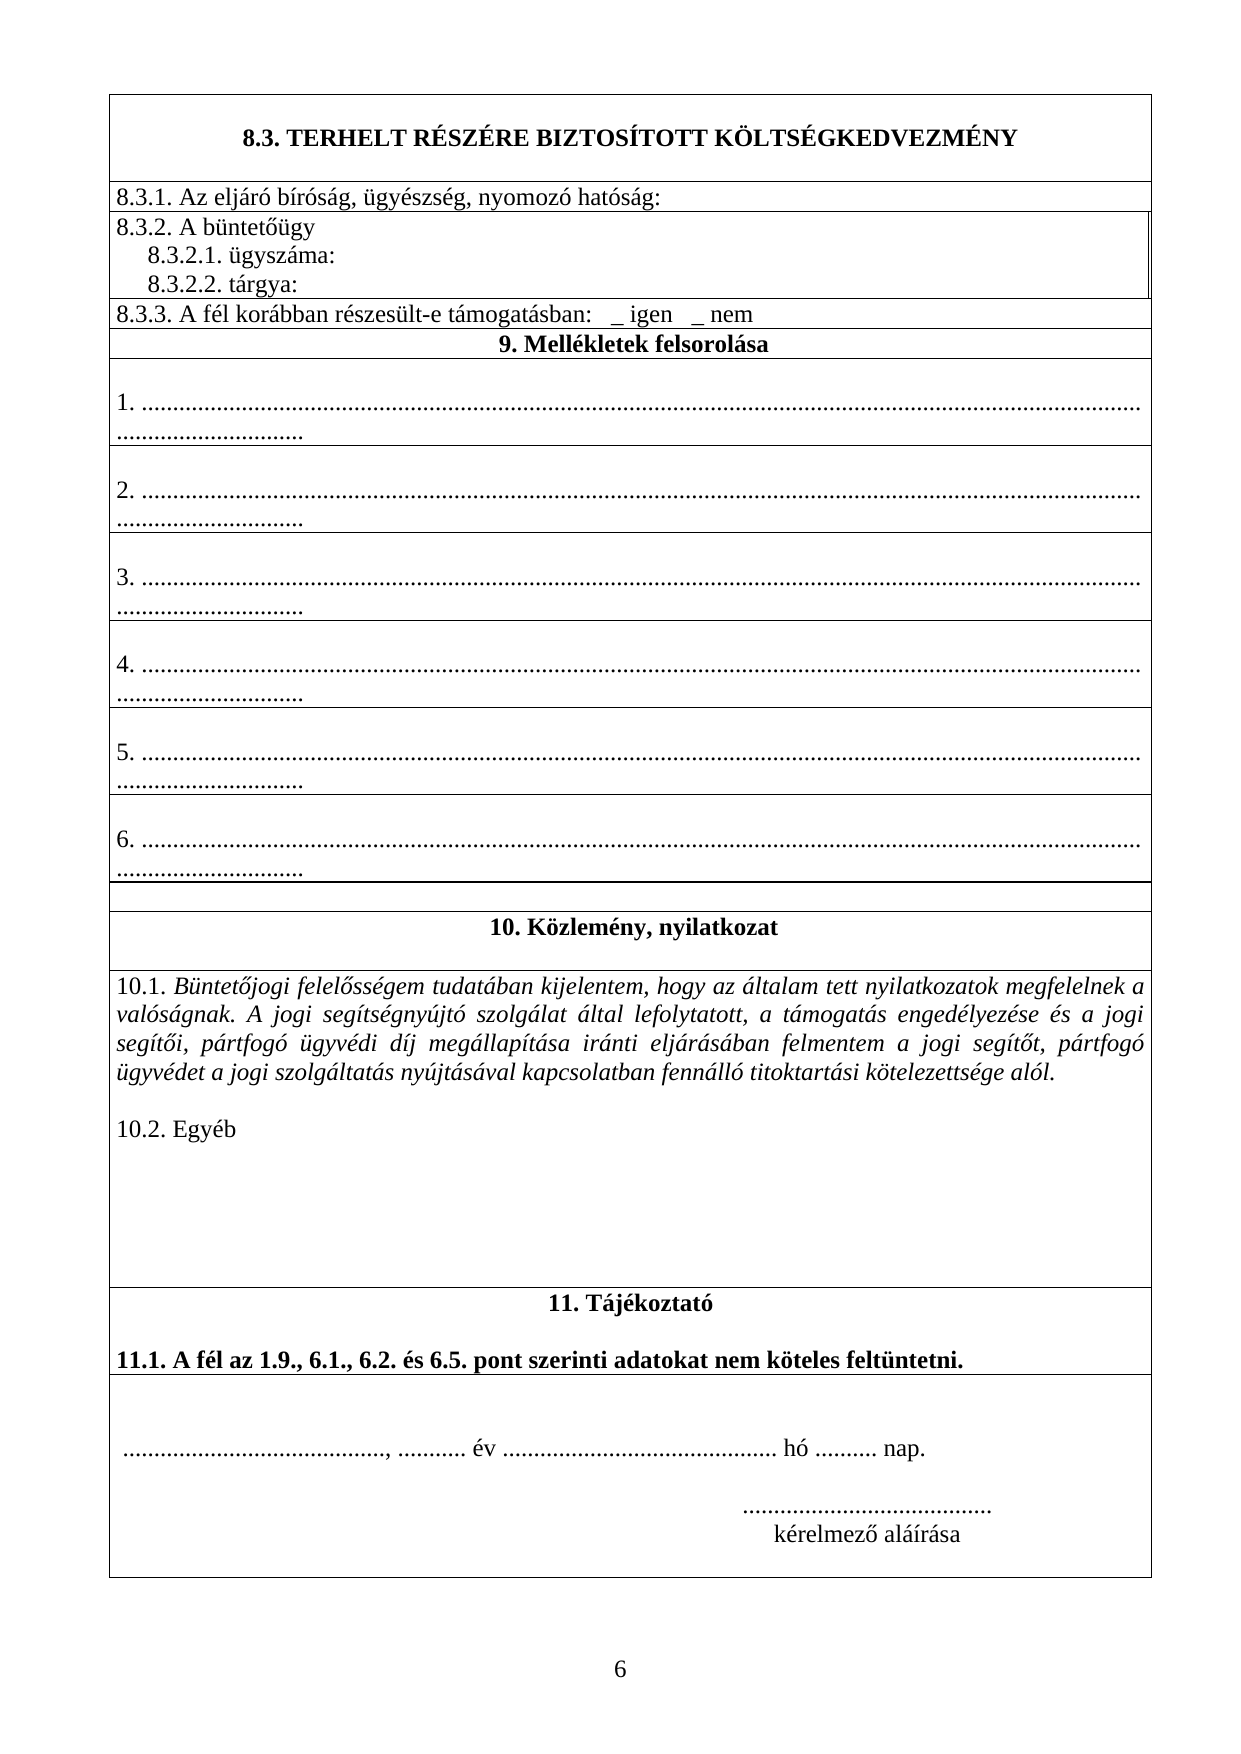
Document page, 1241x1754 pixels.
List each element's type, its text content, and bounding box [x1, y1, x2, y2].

table_cell [110, 883, 1151, 911]
table_cell 11. Tájékoztató 11.1. A fél az 1.9., 6.1., 6.2. és 6.5. pont szerinti adatokat nem köteles feltüntetni. [110, 1288, 1151, 1374]
table_cell 3. .............................................................................................................................................................................................. [110, 533, 1151, 619]
table_cell 6. .............................................................................................................................................................................................. [110, 795, 1151, 881]
table_cell 10. Közlemény, nyilatkozat [110, 912, 1151, 970]
table_cell 10.1. Büntetőjogi felelősségem tudatában kijelentem, hogy az általam tett nyilatkozatok megfelelnek a valóságnak. A jogi segítségnyújtó szolgálat által lefolytatott, a támogatás engedélyezése és a jogi segítői, pártfogó ügyvédi díj megállapítása iránti eljárásában felmentem a jogi segítőt, pártfogó ügyvédet a jogi szolgáltatás nyújtásával kapcsolatban fennálló titoktartási kötelezettsége alól. 10.2. Egyéb [110, 971, 1151, 1287]
table_cell 1. .............................................................................................................................................................................................. [110, 359, 1151, 445]
table_cell .........................................., ........... év ............................................ hó .......... nap. ........................................ kérelmező aláírása [110, 1375, 1151, 1577]
table_cell 8.3. TERHELT RÉSZÉRE BIZTOSÍTOTT KÖLTSÉGKEDVEZMÉNY [110, 95, 1151, 181]
table_cell 8.3.3. A fél korábban részesült-e támogatásban: _ igen _ nem [110, 299, 1151, 328]
table_cell 8.3.1. Az eljáró bíróság, ügyészség, nyomozó hatóság: [110, 182, 1151, 211]
table_cell 8.3.2. A büntetőügy 8.3.2.1. ügyszáma: 8.3.2.2. tárgya: [110, 212, 1148, 298]
table_cell 4. .............................................................................................................................................................................................. [110, 621, 1151, 707]
table_cell 9. Mellékletek felsorolása [110, 329, 1151, 358]
table_cell 2. .............................................................................................................................................................................................. [110, 446, 1151, 532]
table_cell 5. .............................................................................................................................................................................................. [110, 708, 1151, 794]
